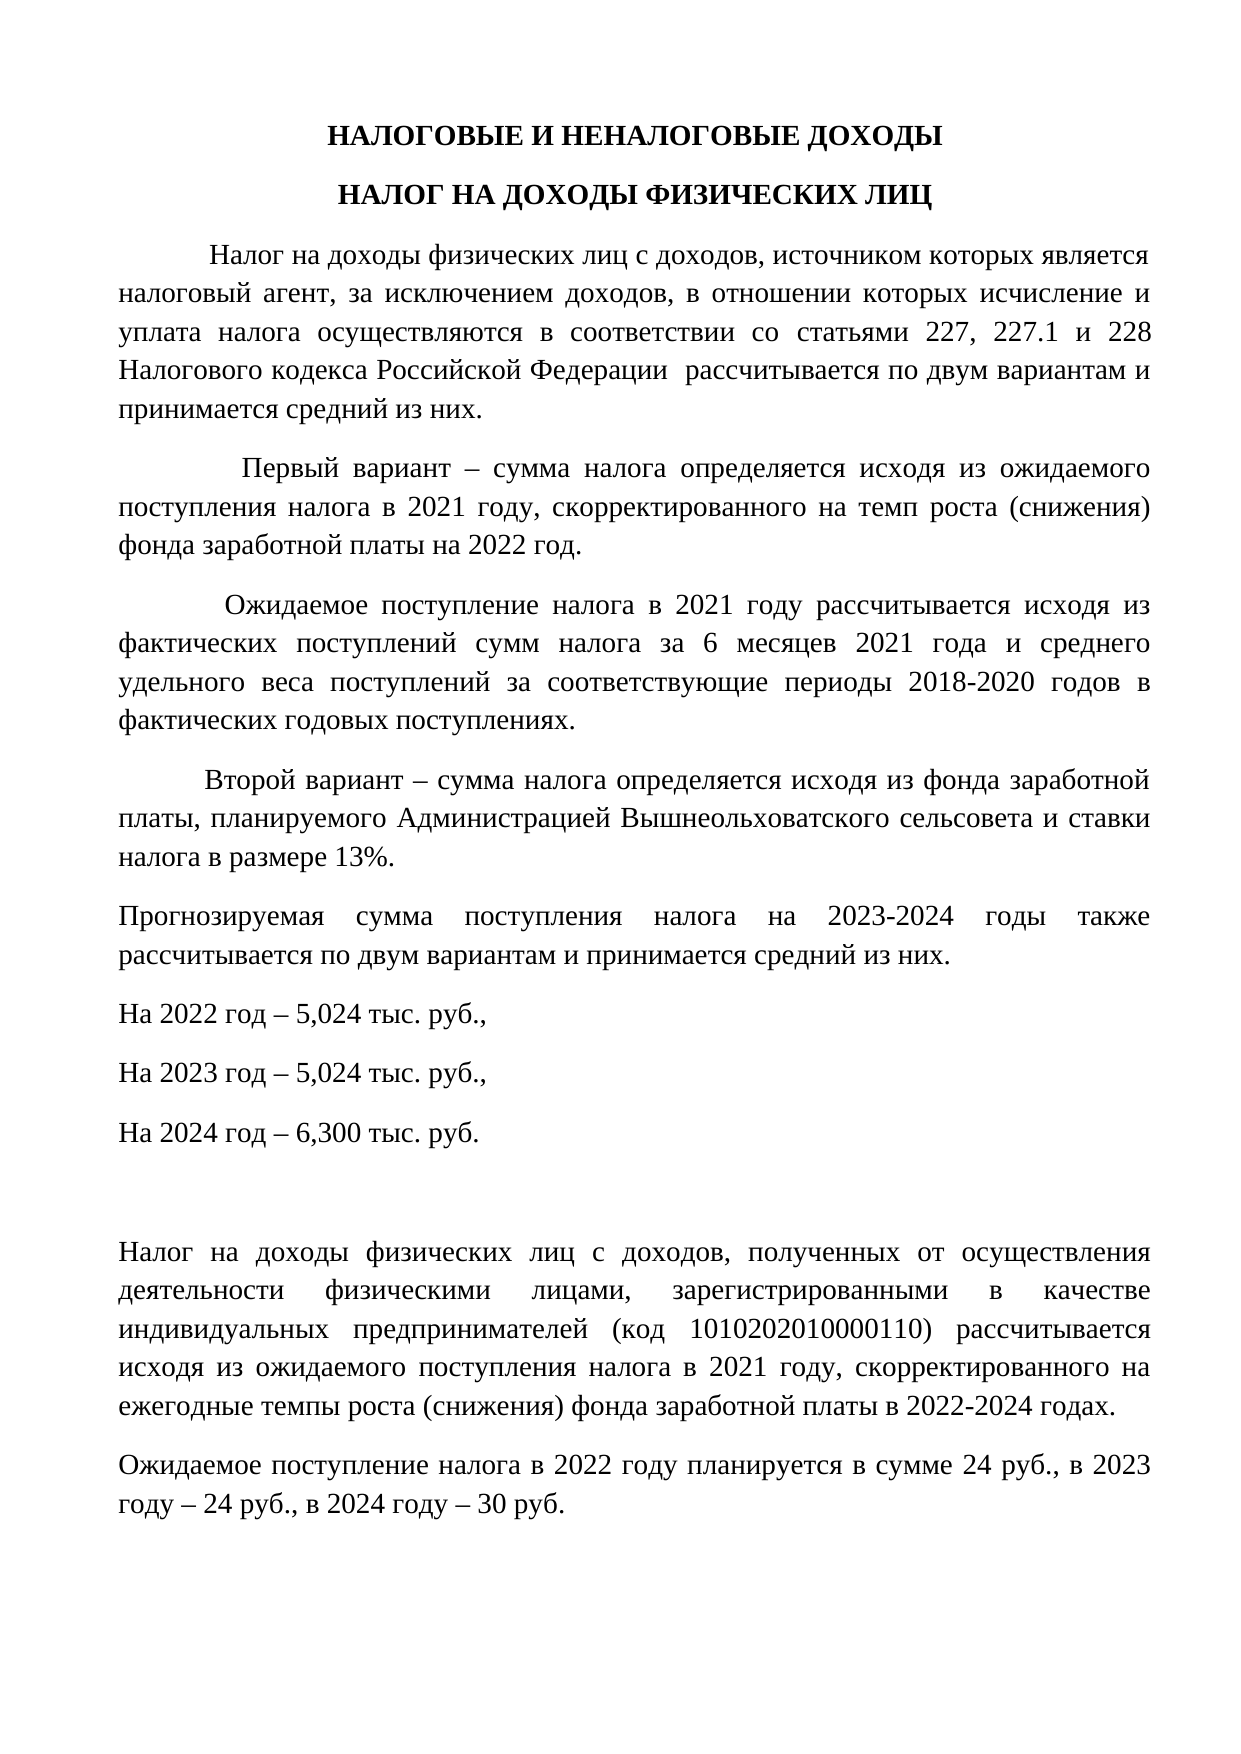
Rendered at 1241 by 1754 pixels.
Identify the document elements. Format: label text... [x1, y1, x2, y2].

text На 2024 год – 6,300 тыс. руб. [118, 1115, 1152, 1148]
text Второй вариант – сумма налога определяется исходя из фонда заработной платы, планируемого Администрацией Вышнеольховатского сельсовета и ставки налога в размере 13%. [118, 762, 1152, 872]
text Ожидаемое поступление налога в 2022 году планируется в сумме 24 руб., в 2023 году – 24 руб., в 2024 году – 30 руб. [118, 1447, 1152, 1519]
text На 2023 год – 5,024 тыс. руб., [118, 1056, 1152, 1089]
text НАЛОГ НА ДОХОДЫ ФИЗИЧЕСКИХ ЛИЦ [118, 177, 1152, 211]
text Налог на доходы физических лиц с доходов, источником которых является налоговый агент, за исключением доходов, в отношении которых исчисление и уплата налога осуществляются в соответствии со статьями 227, 227.1 и 228 Налогового кодекса Российской Федерации рассчитывается по двум вариантам и принимается средний из них. [118, 237, 1152, 424]
text НАЛОГОВЫЕ И НЕНАЛОГОВЫЕ ДОХОДЫ [118, 118, 1152, 152]
text На 2022 год – 5,024 тыс. руб., [118, 996, 1152, 1030]
text Ожидаемое поступление налога в 2021 году рассчитывается исходя из фактических поступлений сумм налога за 6 месяцев 2021 года и среднего удельного веса поступлений за соответствующие периоды 2018-2020 годов в фактических годовых поступлениях. [118, 587, 1152, 736]
text Налог на доходы физических лиц с доходов, полученных от осуществления деятельности физическими лицами, зарегистрированными в качестве индивидуальных предпринимателей (код 1010202010000110) рассчитывается исходя из ожидаемого поступления налога в 2021 году, скорректированного на ежегодные темпы роста (снижения) фонда заработной платы в 2022-2024 годах. [118, 1234, 1152, 1421]
text Прогнозируемая сумма поступления налога на 2023-2024 годы также рассчитывается по двум вариантам и принимается средний из них. [118, 898, 1152, 970]
text Первый вариант – сумма налога определяется исходя из ожидаемого поступления налога в 2021 году, скорректированного на темп роста (снижения) фонда заработной платы на 2022 год. [118, 450, 1152, 561]
